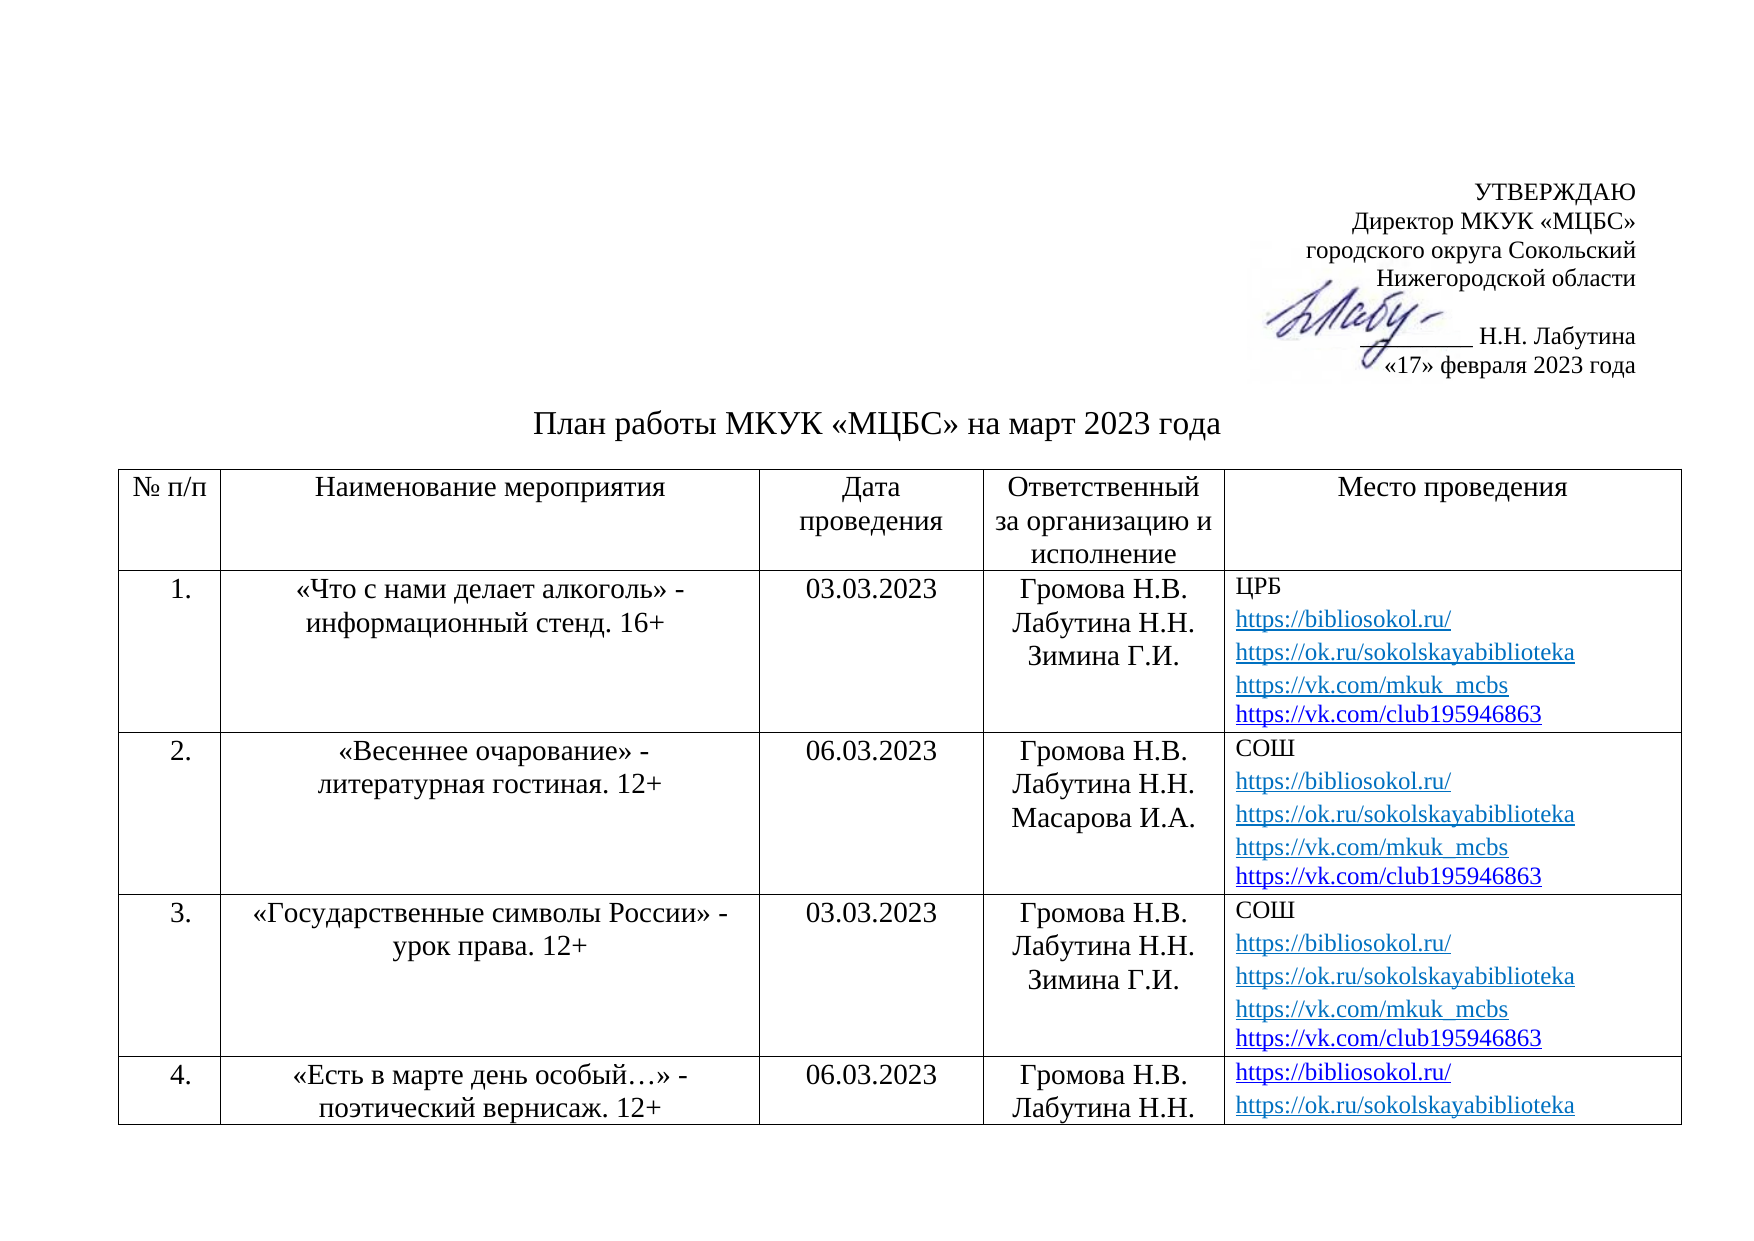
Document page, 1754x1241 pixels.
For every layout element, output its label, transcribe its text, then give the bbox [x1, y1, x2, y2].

text _________ Н.Н. Лабутина [118, 321, 1636, 350]
text Директор МКУК «МЦБС» [118, 206, 1636, 235]
table_cell 03.03.2023 [760, 571, 983, 732]
table_cell Громова Н.В. Лабутина Н.Н. Зимина Г.И. [984, 571, 1224, 732]
table_cell ЦРБ https://bibliosokol.ru/ https://ok.ru/sokolskayabiblioteka https://vk.com/mkuk_mcbs https://vk.com/club195946863 [1225, 571, 1681, 732]
table_cell 06.03.2023 [760, 1057, 983, 1124]
text План работы МКУК «МЦБС» на март 2023 года [118, 403, 1636, 442]
table_header Место проведения [1225, 470, 1681, 570]
table_cell «Весеннее очарование» - литературная гостиная. 12+ [221, 733, 759, 894]
table_cell [119, 571, 220, 732]
text Нижегородской области [118, 263, 1636, 292]
table_cell 03.03.2023 [760, 895, 983, 1056]
table_header № п/п [119, 470, 220, 570]
table_header Дата проведения [760, 470, 983, 570]
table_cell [984, 1057, 1224, 1124]
text «17» февраля 2023 года [118, 350, 1636, 378]
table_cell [221, 1057, 759, 1124]
table_cell «Государственные символы России» - урок права. 12+ [221, 895, 759, 1056]
table_cell [119, 1057, 220, 1124]
text городского округа Сокольский [118, 235, 1636, 263]
table_cell СОШ https://bibliosokol.ru/ https://ok.ru/sokolskayabiblioteka https://vk.com/mkuk_mcbs https://vk.com/club195946863 [1225, 895, 1681, 1056]
table_cell [119, 733, 220, 894]
picture [1246, 378, 1461, 384]
table_cell СОШ https://bibliosokol.ru/ https://ok.ru/sokolskayabiblioteka https://vk.com/mkuk_mcbs https://vk.com/club195946863 [1225, 733, 1681, 894]
table_cell «Что с нами делает алкоголь» - информационный стенд. 16+ [221, 571, 759, 732]
picture [1246, 292, 1461, 321]
table_header Наименование мероприятия [221, 470, 759, 570]
table_cell [119, 895, 220, 1056]
text УТВЕРЖДАЮ [118, 177, 1636, 206]
table_cell 06.03.2023 [760, 733, 983, 894]
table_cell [1225, 1057, 1681, 1124]
table_header Ответственный за организацию и исполнение [984, 470, 1224, 570]
table_cell Громова Н.В. Лабутина Н.Н. Масарова И.А. [984, 733, 1224, 894]
table_cell Громова Н.В. Лабутина Н.Н. Зимина Г.И. [984, 895, 1224, 1056]
